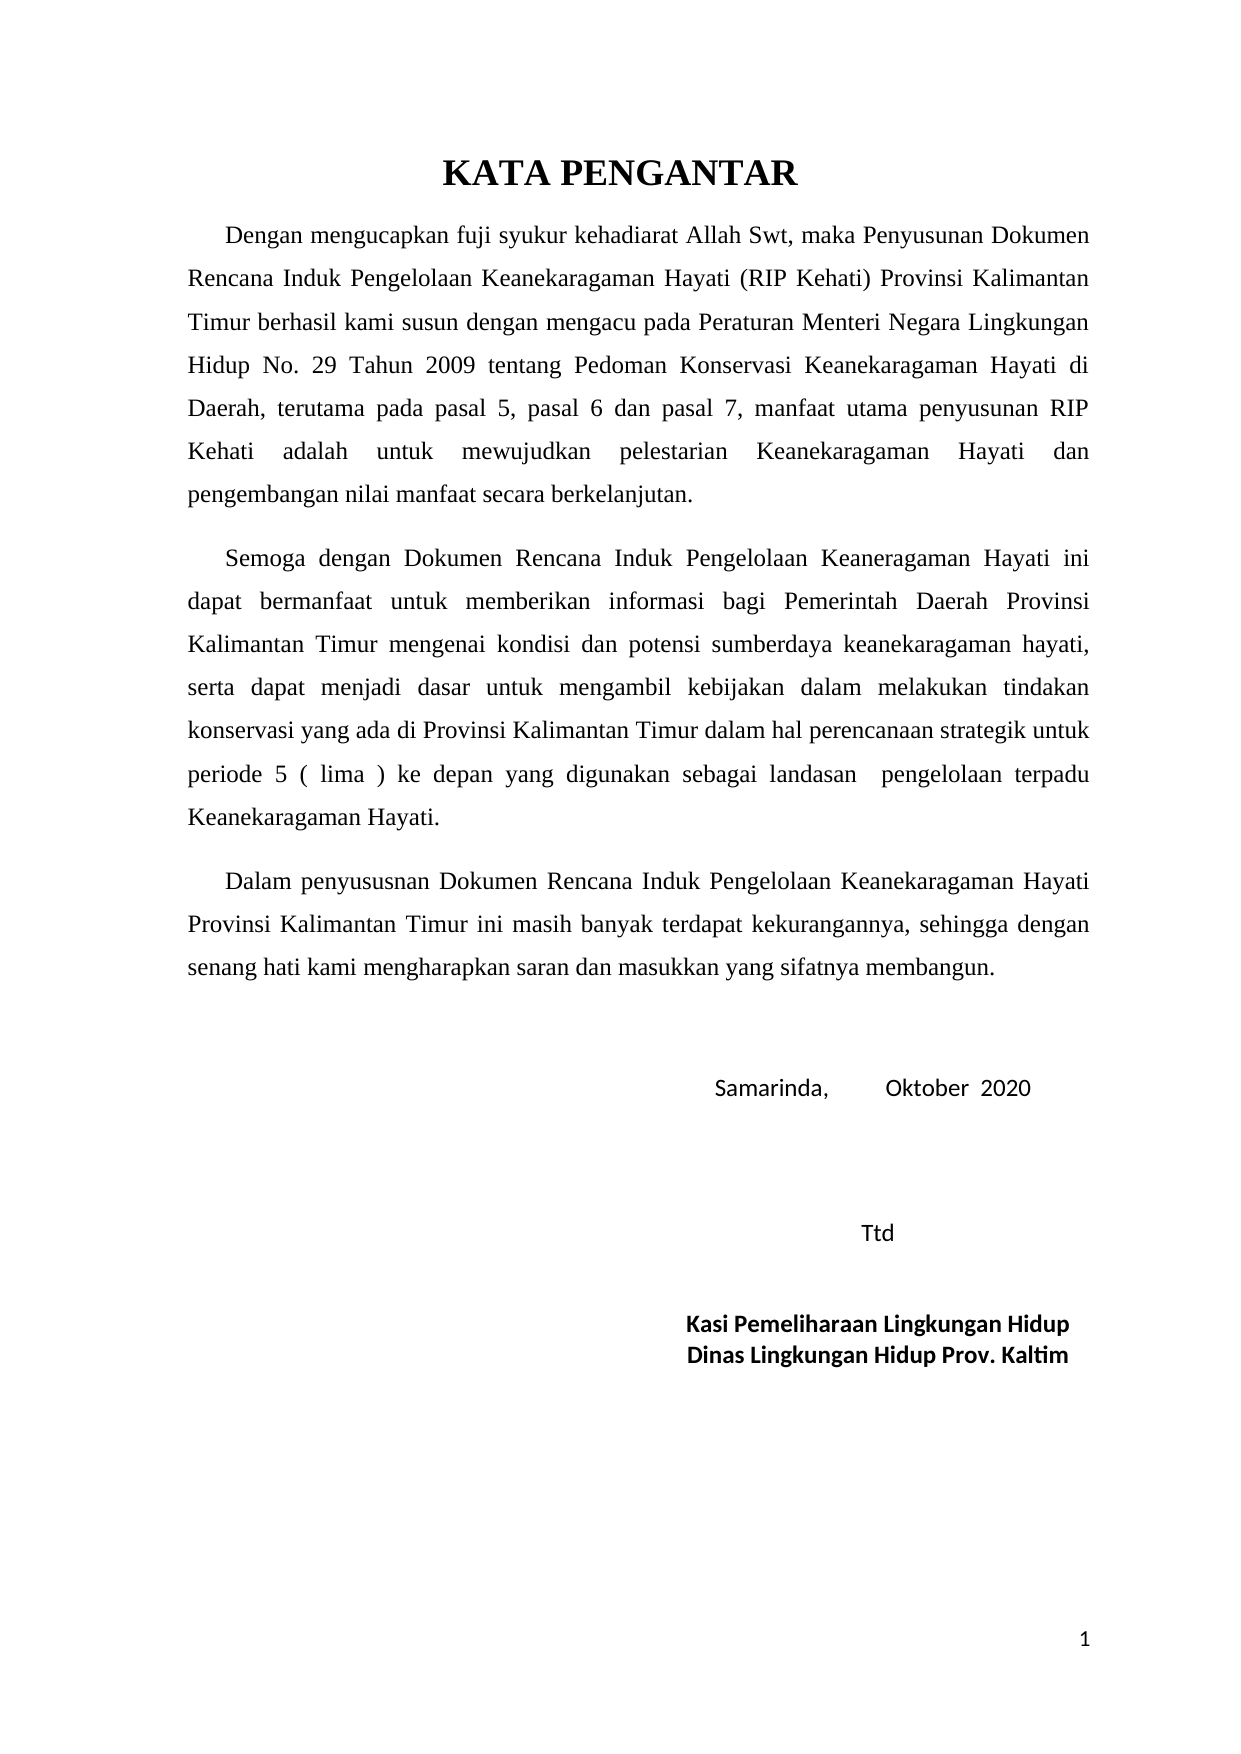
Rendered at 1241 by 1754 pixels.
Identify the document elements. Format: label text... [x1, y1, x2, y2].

text Dengan mengucapkan fuji syukur kehadiarat Allah Swt, maka Penyusunan Dokumen Rencana Induk Pengelolaan Keanekaragaman Hayati (RIP Kehati) Provinsi Kalimantan Timur berhasil kami susun dengan mengacu pada Peraturan Menteri Negara Lingkungan Hidup No. 29 Tahun 2009 tentang Pedoman Konservasi Keanekaragaman Hayati di Daerah, terutama pada pasal 5, pasal 6 dan pasal 7, manfaat utama penyusunan RIP Kehati adalah untuk mewujudkan pelestarian Keanekaragaman Hayati dan pengembangan nilai manfaat secara berkelanjutan. [187, 220, 1090, 508]
text Semoga dengan Dokumen Rencana Induk Pengelolaan Keaneragaman Hayati ini dapat bermanfaat untuk memberikan informasi bagi Pemerintah Daerah Provinsi Kalimantan Timur mengenai kondisi dan potensi sumberdaya keanekaragaman hayati, serta dapat menjadi dasar untuk mengambil kebijakan dalam melakukan tindakan konservasi yang ada di Provinsi Kalimantan Timur dalam hal perencanaan strategik untuk periode 5 ( lima ) ke depan yang digunakan sebagai landasan pengelolaan terpadu Keanekaragaman Hayati. [187, 543, 1090, 831]
text Dalam penyususnan Dokumen Rencana Induk Pengelolaan Keanekaragaman Hayati Provinsi Kalimantan Timur ini masih banyak terdapat kekurangannya, sehingga dengan senang hati kami mengharapkan saran dan masukkan yang sifatnya membangun. [187, 866, 1090, 981]
text Dinas Lingkungan Hidup Prov. Kaltim [628, 1339, 1090, 1369]
text Ttd [628, 1217, 1090, 1247]
text Samarinda, Oktober 2020 [187, 1072, 1090, 1102]
text KATA PENGANTAR [150, 150, 1090, 193]
text Kasi Pemeliharaan Lingkungan Hidup [628, 1308, 1090, 1339]
